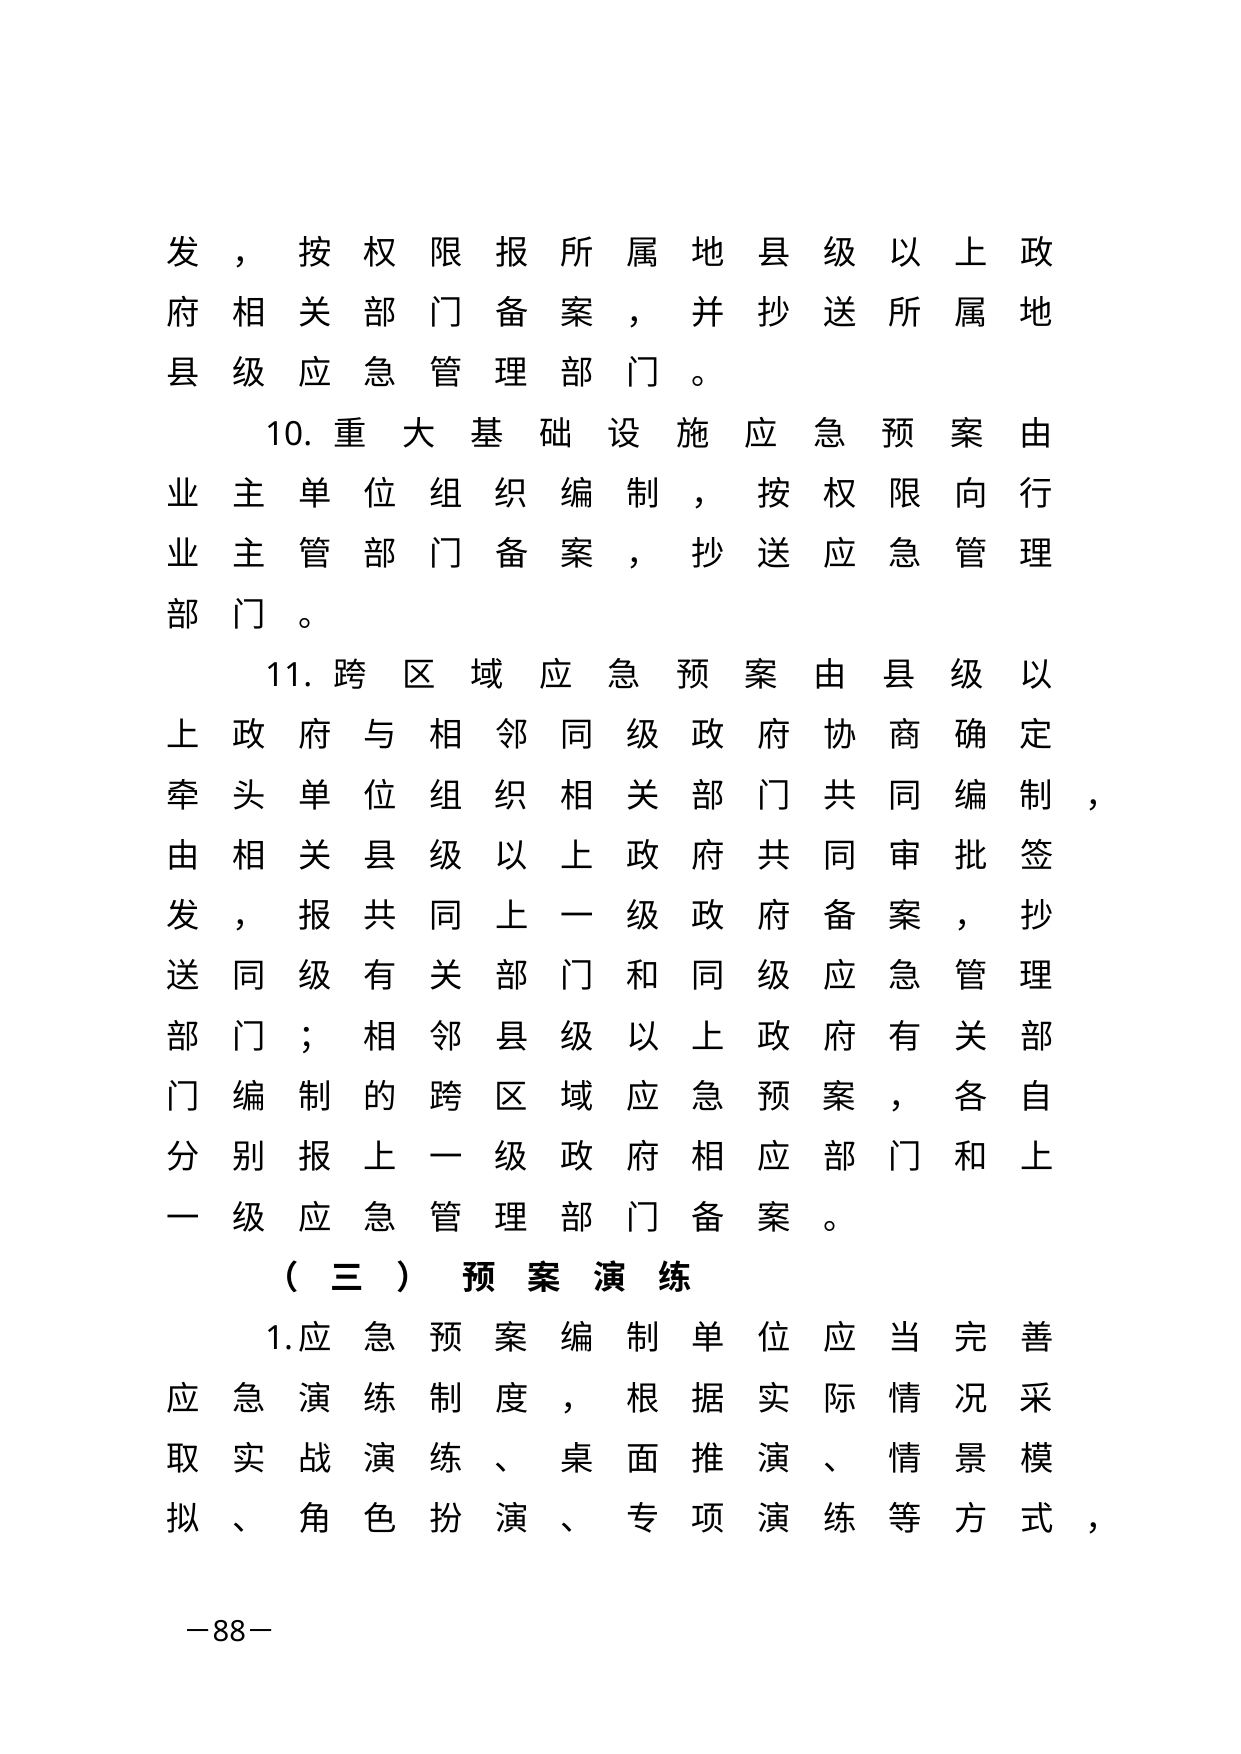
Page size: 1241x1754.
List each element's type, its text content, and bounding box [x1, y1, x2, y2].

text 10.重大基础设施应急预案由业主单位组织编制，按权限向行业主管部门备案，抄送应急管理部门。 [167, 400, 1085, 642]
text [167, 219, 1085, 400]
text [167, 1305, 1085, 1546]
subtitle （三）预案演练 [167, 1245, 1085, 1305]
text 11.跨区域应急预案由县级以上政府与相邻同级政府协商确定牵头单位组织相关部门共同编制，由相关县级以上政府共同审批签发，报共同上一级政府备案，抄送同级有关部门和同级应急管理部门；相邻县级以上政府有关部门编制的跨区域应急预案，各自分别报上一级政府相应部门和上一级应急管理部门备案。 [167, 642, 1085, 1245]
